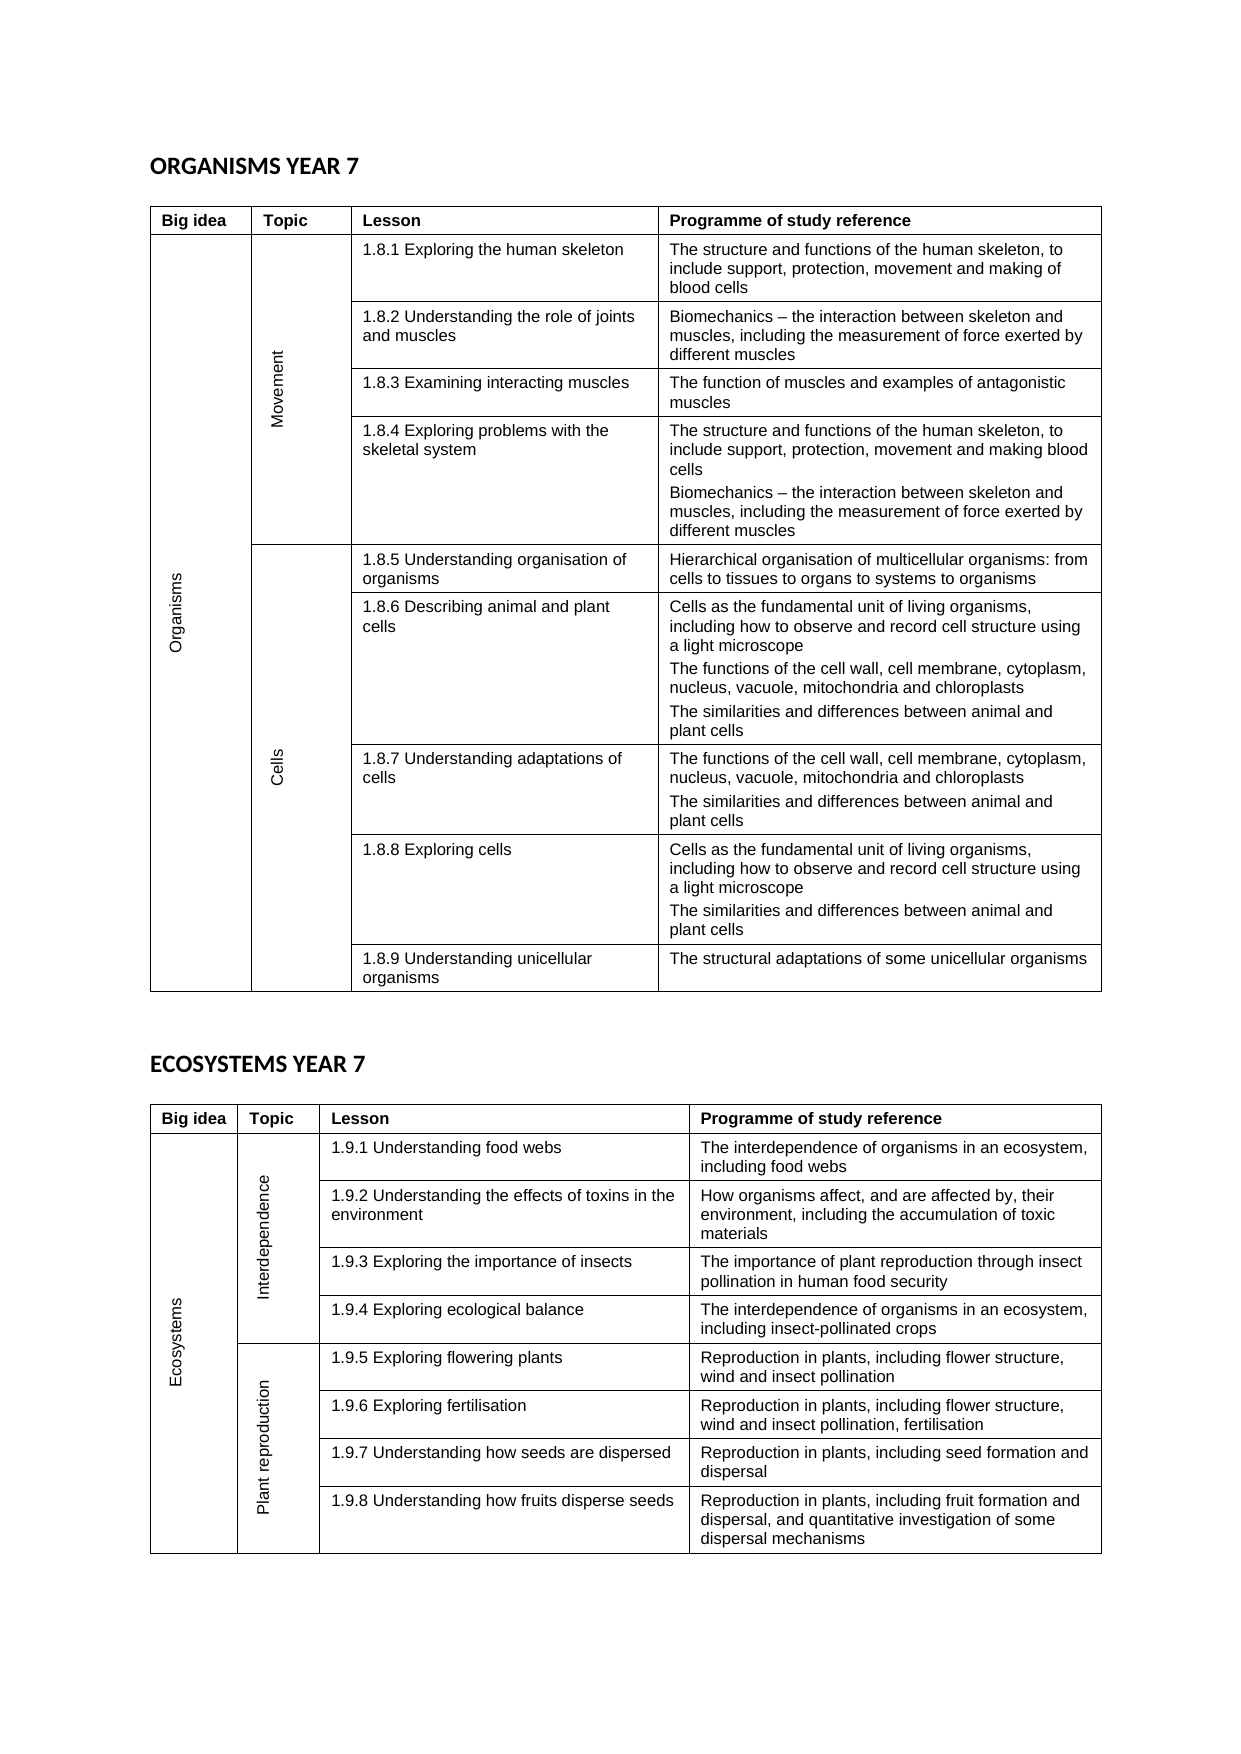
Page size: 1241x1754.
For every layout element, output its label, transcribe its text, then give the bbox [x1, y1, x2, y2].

table_header Programme of study reference [690, 1105, 1101, 1132]
table_cell 1.8.1 Exploring the human skeleton [352, 235, 658, 301]
table_header Topic [238, 1105, 319, 1132]
table_cell Cells as the fundamental unit of living organisms, including how to observe and record cell structure using a light microscope The similarities and differences between animal and plant cells [659, 835, 1101, 943]
table_cell 1.8.8 Exploring cells [352, 835, 658, 943]
table_cell Organisms [151, 235, 251, 991]
table_cell Cells [252, 545, 351, 991]
table_cell Hierarchical organisation of multicellular organisms: from cells to tissues to organs to systems to organisms [659, 545, 1101, 592]
table_cell 1.8.3 Examining interacting muscles [352, 369, 658, 416]
table_cell 1.9.2 Understanding the effects of toxins in the environment [320, 1181, 689, 1247]
text ORGANISMS YEAR 7 [150, 150, 1090, 181]
table_cell 1.9.8 Understanding how fruits disperse seeds [320, 1487, 689, 1552]
table_cell 1.9.4 Exploring ecological balance [320, 1296, 689, 1342]
table_cell Biomechanics – the interaction between skeleton and muscles, including the measurement of force exerted by different muscles [659, 302, 1101, 368]
table_cell Movement [252, 235, 351, 544]
table_cell The interdependence of organisms in an ecosystem, including food webs [690, 1134, 1101, 1180]
table_cell 1.8.4 Exploring problems with the skeletal system [352, 417, 658, 544]
table_cell 1.9.5 Exploring flowering plants [320, 1344, 689, 1390]
table_cell Reproduction in plants, including flower structure, wind and insect pollination [690, 1344, 1101, 1390]
table_cell 1.9.7 Understanding how seeds are dispersed [320, 1439, 689, 1486]
table_header Programme of study reference [659, 207, 1101, 234]
table_cell How organisms affect, and are affected by, their environment, including the accumulation of toxic materials [690, 1181, 1101, 1247]
table_cell Plant reproduction [238, 1344, 319, 1552]
table_cell Reproduction in plants, including seed formation and dispersal [690, 1439, 1101, 1486]
table_cell The functions of the cell wall, cell membrane, cytoplasm, nucleus, vacuole, mitochondria and chloroplasts The similarities and differences between animal and plant cells [659, 745, 1101, 834]
table_cell The function of muscles and examples of antagonistic muscles [659, 369, 1101, 416]
table_header Lesson [320, 1105, 689, 1132]
table_cell Interdependence [238, 1134, 319, 1342]
table_cell Ecosystems [151, 1134, 237, 1552]
table_cell 1.8.5 Understanding organisation of organisms [352, 545, 658, 592]
table_cell The structural adaptations of some unicellular organisms [659, 945, 1101, 991]
table_cell 1.8.2 Understanding the role of joints and muscles [352, 302, 658, 368]
table_cell The structure and functions of the human skeleton, to include support, protection, movement and making blood cells Biomechanics – the interaction between skeleton and muscles, including the measurement of force exerted by different muscles [659, 417, 1101, 544]
text ECOSYSTEMS YEAR 7 [150, 1048, 1090, 1079]
table_cell Reproduction in plants, including flower structure, wind and insect pollination, fertilisation [690, 1391, 1101, 1438]
table_cell Reproduction in plants, including fruit formation and dispersal, and quantitative investigation of some dispersal mechanisms [690, 1487, 1101, 1552]
table_cell 1.8.9 Understanding unicellular organisms [352, 945, 658, 991]
table_header Lesson [352, 207, 658, 234]
table_cell 1.9.1 Understanding food webs [320, 1134, 689, 1180]
table_cell 1.9.3 Exploring the importance of insects [320, 1248, 689, 1295]
table_header Topic [252, 207, 351, 234]
table_cell 1.8.7 Understanding adaptations of cells [352, 745, 658, 834]
table_cell The interdependence of organisms in an ecosystem, including insect-pollinated crops [690, 1296, 1101, 1342]
table_header Big idea [151, 207, 251, 234]
table_cell 1.8.6 Describing animal and plant cells [352, 593, 658, 744]
table_cell The importance of plant reproduction through insect pollination in human food security [690, 1248, 1101, 1295]
table_header Big idea [151, 1105, 237, 1132]
table_cell 1.9.6 Exploring fertilisation [320, 1391, 689, 1438]
table_cell Cells as the fundamental unit of living organisms, including how to observe and record cell structure using a light microscope The functions of the cell wall, cell membrane, cytoplasm, nucleus, vacuole, mitochondria and chloroplasts The similarities and differences between animal and plant cells [659, 593, 1101, 744]
table_cell The structure and functions of the human skeleton, to include support, protection, movement and making of blood cells [659, 235, 1101, 301]
